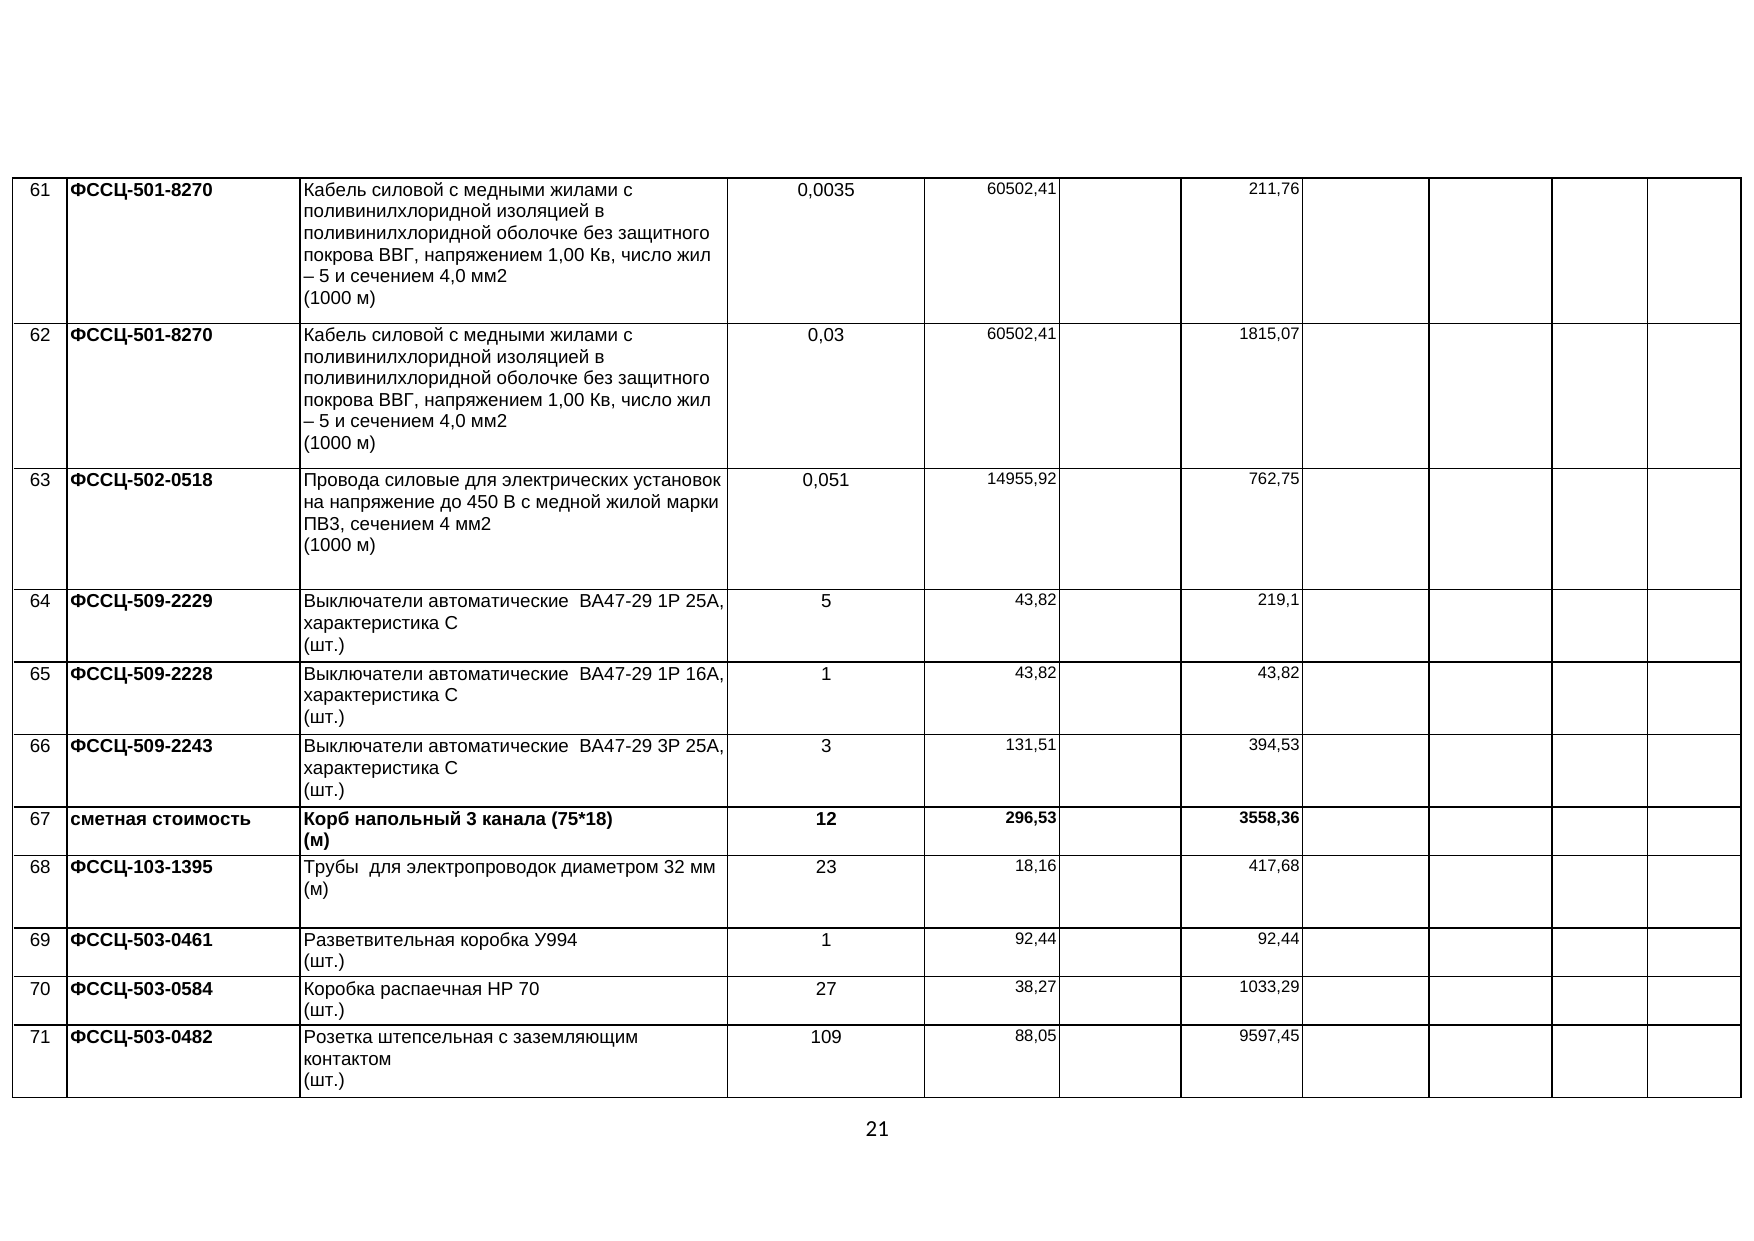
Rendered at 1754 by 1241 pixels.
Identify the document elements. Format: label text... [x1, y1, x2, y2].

table_cell [1303, 179, 1428, 322]
table_cell [1430, 179, 1551, 322]
table_cell [1060, 663, 1180, 734]
table_cell [1303, 663, 1428, 734]
table_cell [1303, 735, 1428, 806]
table_cell 61 [13, 179, 66, 322]
table_cell 0,0035 [728, 179, 924, 322]
table_cell [1648, 856, 1740, 927]
table_cell [1430, 808, 1551, 855]
table_cell Корб напольный 3 канала (75*18) (м) [301, 808, 727, 855]
table_cell 1033,29 [1182, 977, 1302, 1024]
table_cell [1553, 977, 1647, 1024]
table_cell [1060, 929, 1180, 976]
table_cell [1430, 469, 1551, 589]
table_cell [1060, 324, 1180, 468]
table_cell ФССЦ-509-2229 [68, 590, 299, 661]
table_cell 38,27 [925, 977, 1059, 1024]
table_cell ФССЦ-503-0482 [68, 1026, 299, 1097]
table_cell [1553, 929, 1647, 976]
table_cell 64 [13, 590, 66, 661]
table_cell [1060, 469, 1180, 589]
table_cell 23 [728, 856, 924, 927]
table_cell 18,16 [925, 856, 1059, 927]
table_cell [1648, 808, 1740, 855]
table_cell 60502,41 [925, 179, 1059, 322]
table_cell [1060, 735, 1180, 806]
table_cell 12 [728, 808, 924, 855]
table_cell 70 [13, 977, 66, 1024]
table_cell [1553, 590, 1647, 661]
table_cell 14955,92 [925, 469, 1059, 589]
table_cell [1553, 469, 1647, 589]
table_cell Коробка распаечная НР 70 (шт.) [301, 977, 727, 1024]
table_cell [1060, 977, 1180, 1024]
table_cell 92,44 [1182, 929, 1302, 976]
table_cell [1430, 977, 1551, 1024]
table_cell [1060, 1026, 1180, 1097]
table_cell [1430, 856, 1551, 927]
table_cell сметная стоимость [68, 808, 299, 855]
table_cell ФССЦ-501-8270 [68, 324, 299, 468]
table_cell Трубы для электропроводок диаметром 32 мм (м) [301, 856, 727, 927]
table_cell [1553, 735, 1647, 806]
table_cell [1648, 735, 1740, 806]
table_cell [1553, 663, 1647, 734]
table_cell 9597,45 [1182, 1026, 1302, 1097]
table_cell Кабель силовой с медными жилами с поливинилхлоридной изоляцией в поливинилхлоридной оболочке без защитного покрова ВВГ, напряжением 1,00 Кв, число жил – 5 и сечением 4,0 мм2 (1000 м) [301, 179, 727, 322]
table_cell Разветвительная коробка У994 (шт.) [301, 929, 727, 976]
table_cell 211,76 [1182, 179, 1302, 322]
table_cell [1648, 324, 1740, 468]
table_cell ФССЦ-503-0584 [68, 977, 299, 1024]
table_cell [1553, 808, 1647, 855]
table_cell [1303, 324, 1428, 468]
table_cell [1303, 929, 1428, 976]
table_cell [1430, 663, 1551, 734]
table_cell Розетка штепсельная с заземляющим контактом (шт.) [301, 1026, 727, 1097]
table_cell 92,44 [925, 929, 1059, 976]
table_cell [1303, 977, 1428, 1024]
table_cell [1060, 808, 1180, 855]
table_cell [1648, 929, 1740, 976]
table_cell [1430, 324, 1551, 468]
table_cell [1303, 856, 1428, 927]
table_cell [1060, 856, 1180, 927]
table_cell [1648, 663, 1740, 734]
table_cell 68 [13, 856, 66, 927]
table_cell 296,53 [925, 808, 1059, 855]
table_cell 3558,36 [1182, 808, 1302, 855]
table_cell 762,75 [1182, 469, 1302, 589]
table_cell 1815,07 [1182, 324, 1302, 468]
table_cell 60502,41 [925, 324, 1059, 468]
table_cell ФССЦ-509-2243 [68, 735, 299, 806]
table_cell 66 [13, 735, 66, 806]
table_cell [1430, 735, 1551, 806]
table_cell Провода силовые для электрических установок на напряжение до 450 В с медной жилой марки ПВ3, сечением 4 мм2 (1000 м) [301, 469, 727, 589]
table_cell Выключатели автоматические ВА47-29 1P 25А, характеристика С (шт.) [301, 590, 727, 661]
table_cell 62 [13, 324, 66, 468]
table_cell Выключатели автоматические ВА47-29 1P 16А, характеристика С (шт.) [301, 663, 727, 734]
table_cell [1648, 179, 1740, 322]
table_cell 1 [728, 929, 924, 976]
table_cell [1648, 977, 1740, 1024]
table_cell [1430, 929, 1551, 976]
table_cell 1 [728, 663, 924, 734]
table_cell [1648, 469, 1740, 589]
table_cell [1648, 1026, 1740, 1097]
table_cell ФССЦ-502-0518 [68, 469, 299, 589]
table_cell 27 [728, 977, 924, 1024]
table_cell [1553, 324, 1647, 468]
table_cell 43,82 [925, 663, 1059, 734]
table_cell 69 [13, 928, 66, 976]
table_cell 88,05 [925, 1026, 1059, 1097]
table_cell Выключатели автоматические ВА47-29 3Р 25А, характеристика С (шт.) [301, 735, 727, 806]
table_cell 67 [13, 807, 66, 855]
table_cell ФССЦ-103-1395 [68, 856, 299, 927]
table_cell 0,051 [728, 469, 924, 589]
table_cell [1303, 808, 1428, 855]
table_cell 219,1 [1182, 590, 1302, 661]
table_cell ФССЦ-501-8270 [68, 179, 299, 322]
table_cell [1060, 590, 1180, 661]
table_cell [1553, 1026, 1647, 1097]
table_cell [1553, 179, 1647, 322]
table_cell [1430, 1026, 1551, 1097]
table_cell [1430, 590, 1551, 661]
table_cell [1303, 590, 1428, 661]
table_cell [1553, 856, 1647, 927]
table_cell [1303, 469, 1428, 589]
table_cell 43,82 [925, 590, 1059, 661]
table_cell 43,82 [1182, 663, 1302, 734]
table_cell Кабель силовой с медными жилами с поливинилхлоридной изоляцией в поливинилхлоридной оболочке без защитного покрова ВВГ, напряжением 1,00 Кв, число жил – 5 и сечением 4,0 мм2 (1000 м) [301, 324, 727, 468]
table_cell 0,03 [728, 324, 924, 468]
table_cell 394,53 [1182, 735, 1302, 806]
table_cell ФССЦ-503-0461 [68, 929, 299, 976]
table_cell 5 [728, 590, 924, 661]
table_cell [1648, 590, 1740, 661]
table_cell 71 [13, 1025, 66, 1097]
table_cell 65 [13, 662, 66, 734]
table_cell 63 [13, 469, 66, 589]
table_cell 417,68 [1182, 856, 1302, 927]
table_cell [1303, 1026, 1428, 1097]
table_cell 3 [728, 735, 924, 806]
table_cell ФССЦ-509-2228 [68, 663, 299, 734]
table_cell [1060, 179, 1180, 322]
table_cell 131,51 [925, 735, 1059, 806]
table_cell 109 [728, 1026, 924, 1097]
